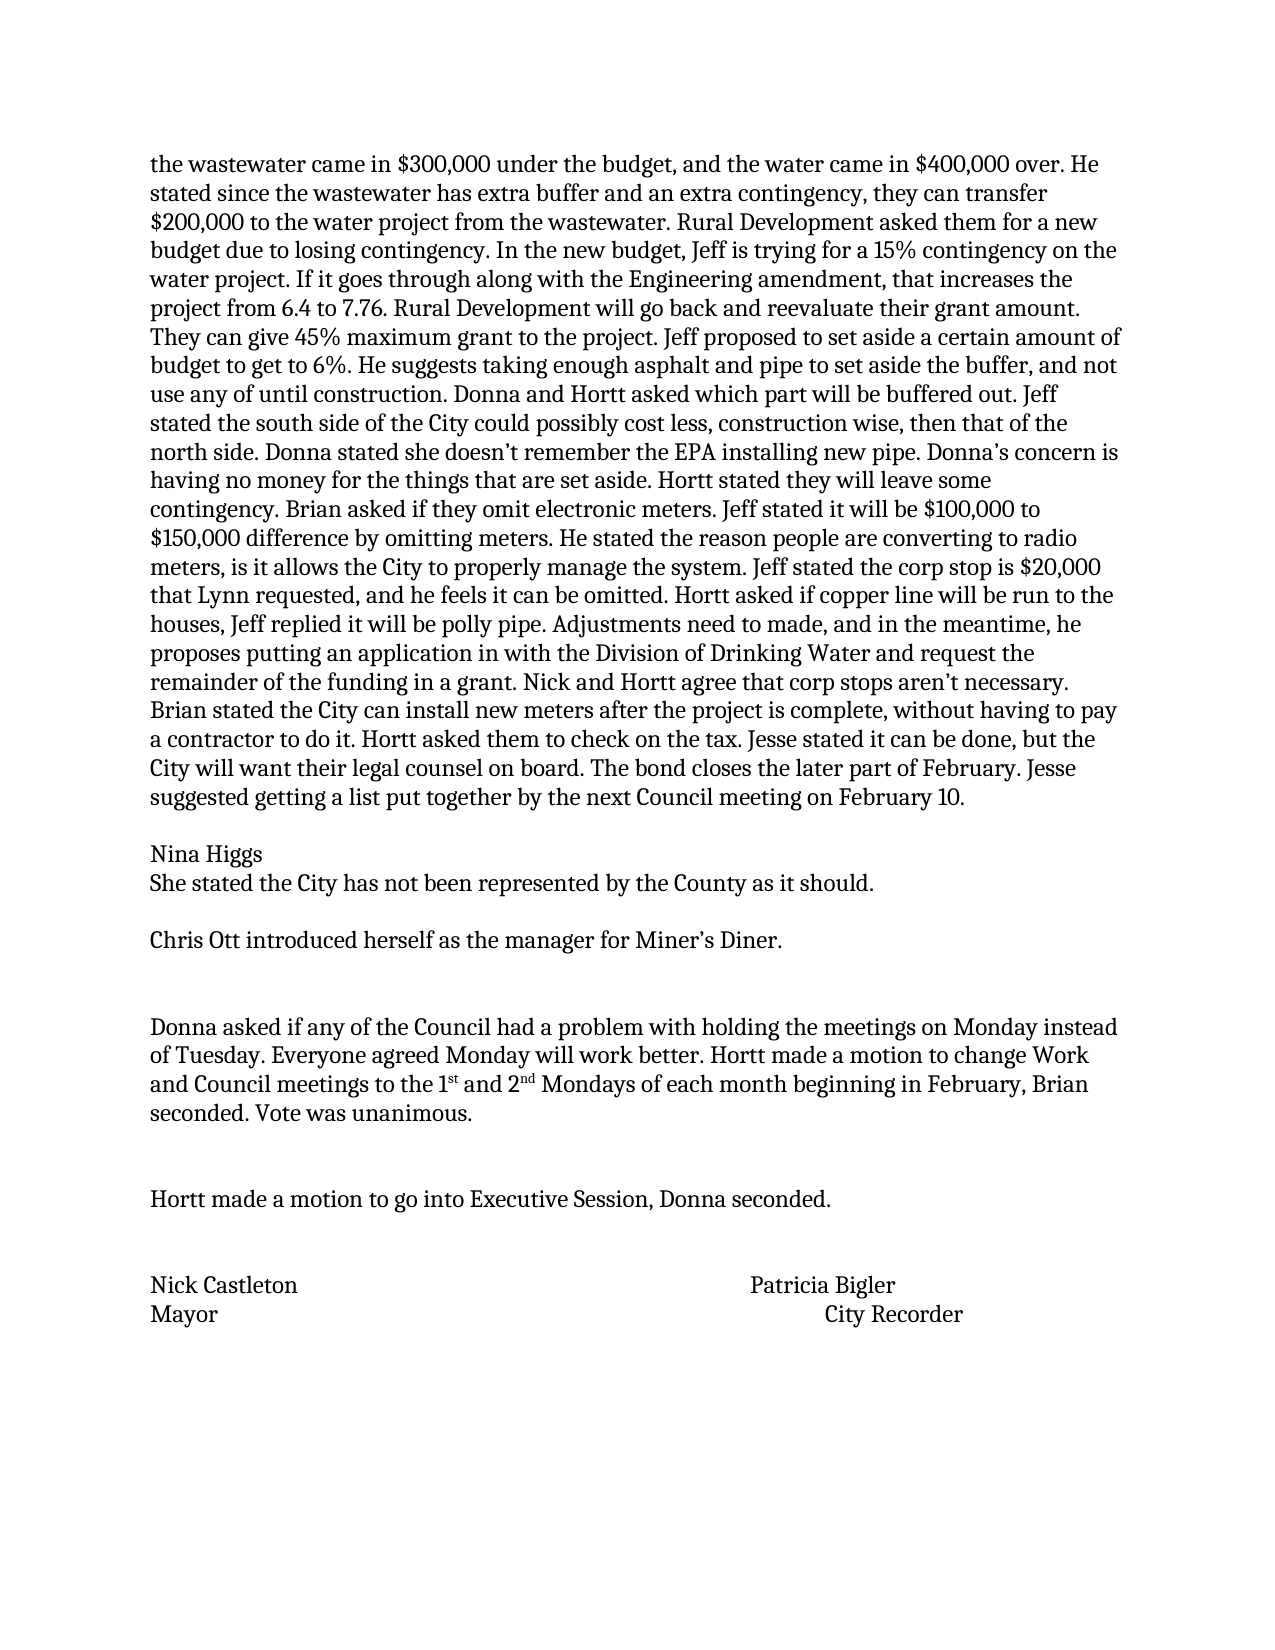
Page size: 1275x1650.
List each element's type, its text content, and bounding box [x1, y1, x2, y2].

text Donna asked if any of the Council had a problem with holding the meetings on Monday instead of Tuesday. Everyone agreed Monday will work better. Hortt made a motion to change Work and Council meetings to the 1st and 2nd Mondays of each month beginning in February, Brian seconded. Vote was unanimous. [150, 1012, 1125, 1127]
text Nina Higgs [150, 840, 1125, 869]
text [150, 150, 1125, 811]
text Hortt made a motion to go into Executive Session, Donna seconded. [150, 1185, 1125, 1214]
text She stated the City has not been represented by the County as it should. [150, 869, 1125, 897]
text Chris Ott introduced herself as the manager for Miner’s Diner. [150, 926, 1125, 955]
text Mayor City Recorder [150, 1300, 1125, 1329]
text Nick Castleton Patricia Bigler [150, 1271, 1125, 1300]
